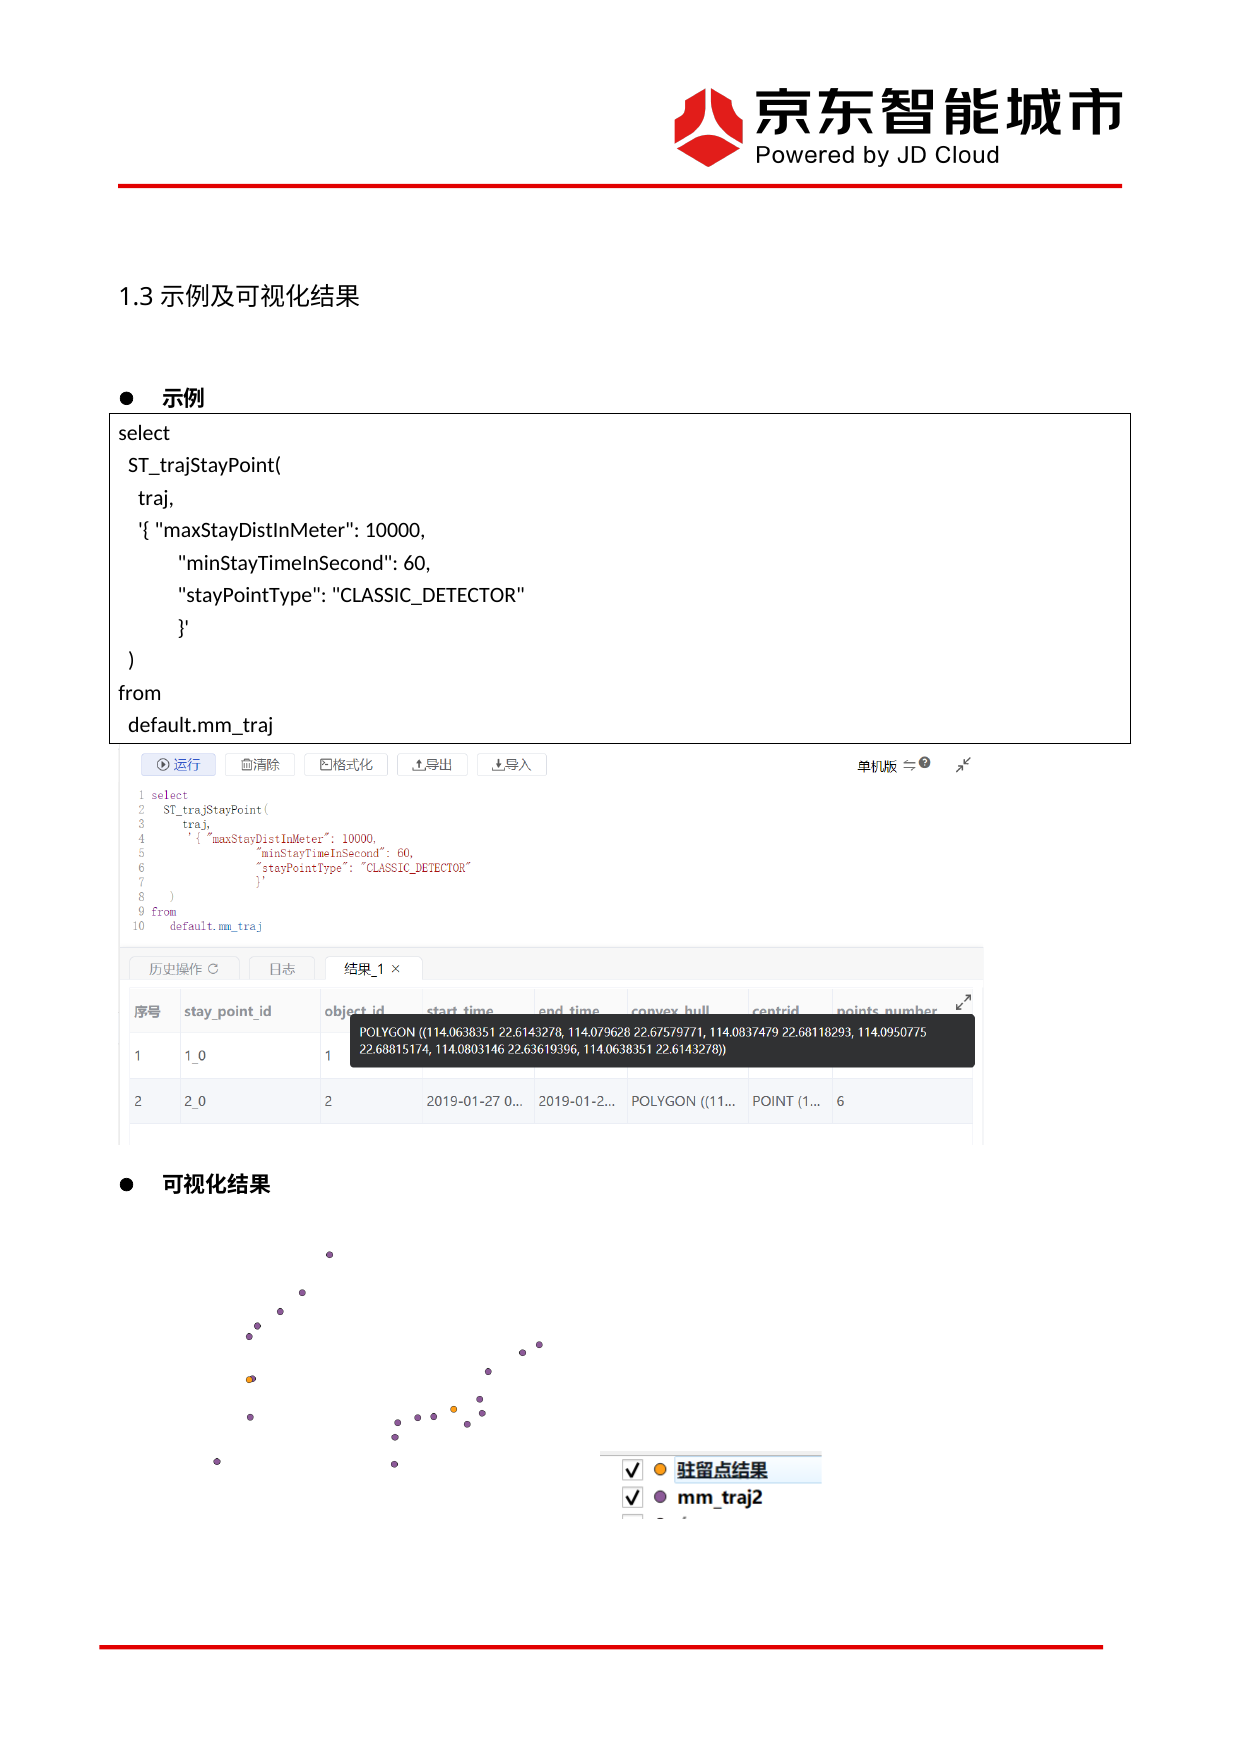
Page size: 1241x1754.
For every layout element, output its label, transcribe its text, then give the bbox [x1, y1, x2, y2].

text select [110, 414, 1130, 448]
text "stayPointType": "CLASSIC_DETECTOR" [118, 578, 1122, 611]
picture [674, 88, 1123, 167]
subtitle 1.3 示例及可视化结果 [118, 182, 1122, 327]
text ST_trajStayPoint( [118, 448, 1122, 481]
text '{ "maxStayDistInMeter": 10000, [118, 513, 1122, 546]
list 可视化结果 [118, 1167, 1122, 1199]
text ) [118, 643, 1122, 676]
text default.mm_traj [110, 705, 1130, 743]
text traj, [118, 481, 1122, 513]
picture [118, 744, 984, 1145]
picture [118, 1199, 822, 1519]
list 示例 [118, 380, 1122, 413]
text from [118, 676, 1122, 705]
text "minStayTimeInSecond": 60, [118, 546, 1122, 578]
text }' [118, 611, 1122, 643]
